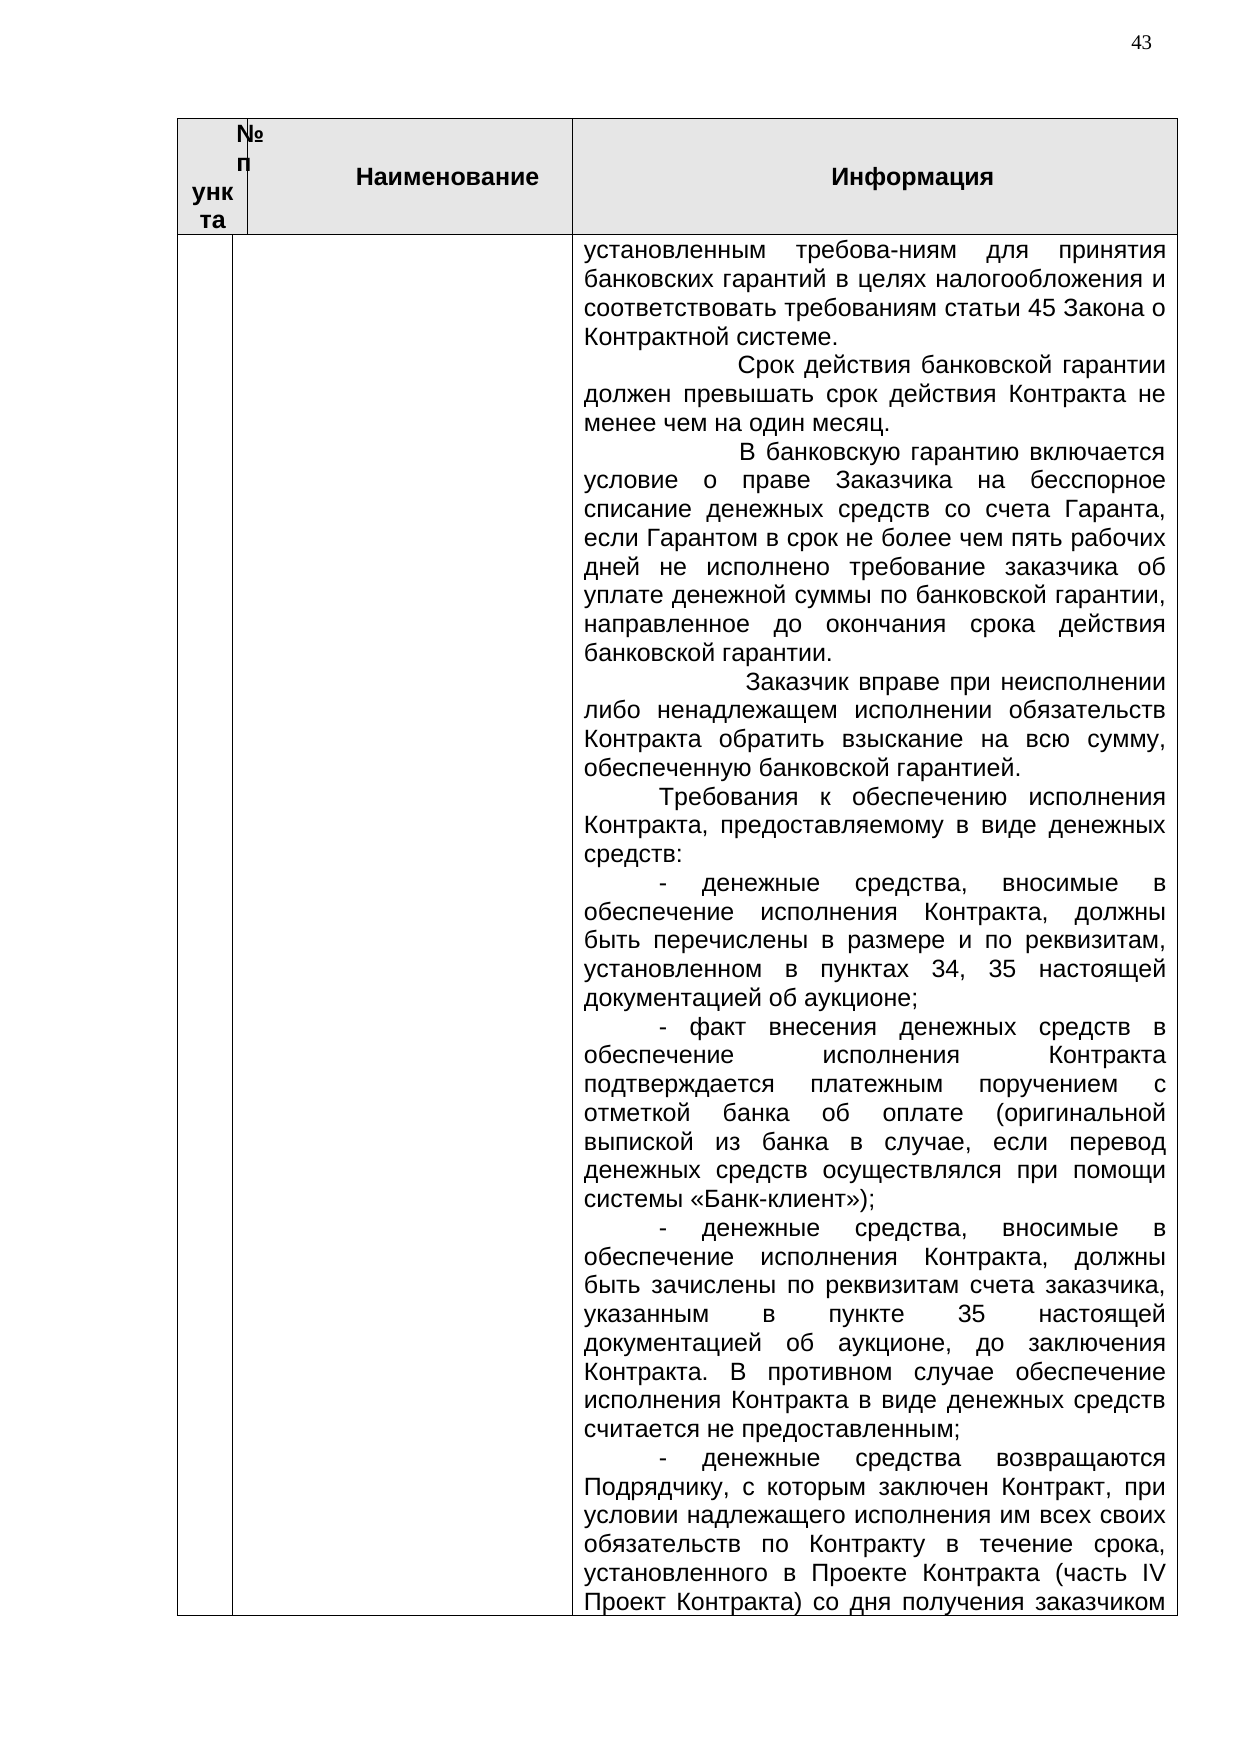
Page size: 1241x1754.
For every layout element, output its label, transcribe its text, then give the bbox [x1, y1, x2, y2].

table_header Наименование [248, 119, 572, 234]
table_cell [573, 235, 1177, 1615]
table_header Информация [573, 119, 1177, 234]
table_cell [178, 235, 232, 1615]
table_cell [233, 235, 572, 1615]
table_header № пункта [178, 119, 247, 234]
